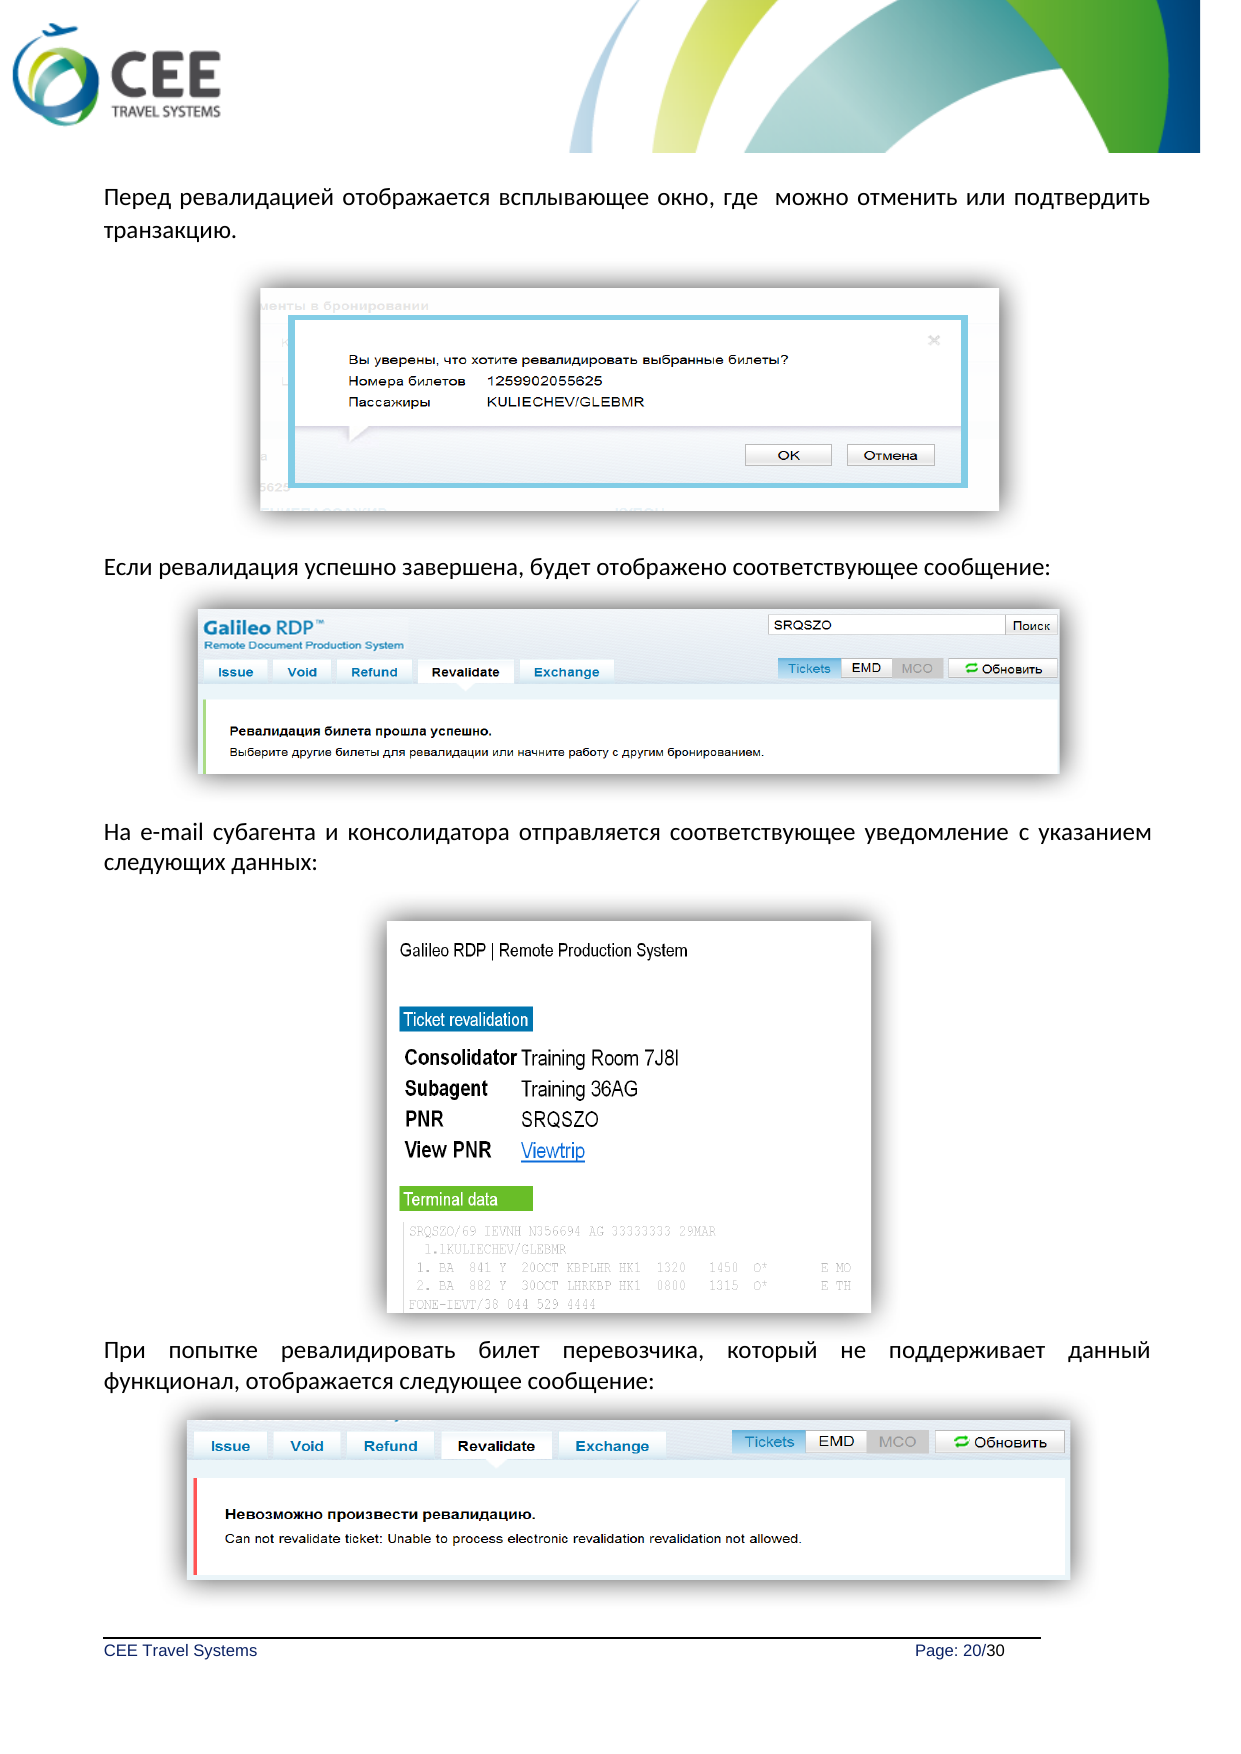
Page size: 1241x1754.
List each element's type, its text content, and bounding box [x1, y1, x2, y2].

picture [0, 0, 1201, 153]
picture [197, 609, 1060, 774]
list Перед ревалидацией отображается всплывающее окно, где можно отменить или подтвердить транзакцию. [103, 181, 1152, 244]
picture [186, 1420, 1071, 1580]
text На e-mail субагента и консолидатора отправляется соответствующее уведомление с указанием следующих данных: [103, 816, 1152, 877]
text При попытке ревалидировать билет перевозчика, который не поддерживает данный функционал, отображается следующее сообщение: [103, 1334, 1152, 1396]
picture [260, 288, 1000, 511]
picture [386, 921, 872, 1313]
list Если ревалидация успешно завершена, будет отображено соответствующее сообщение: [103, 551, 1152, 582]
